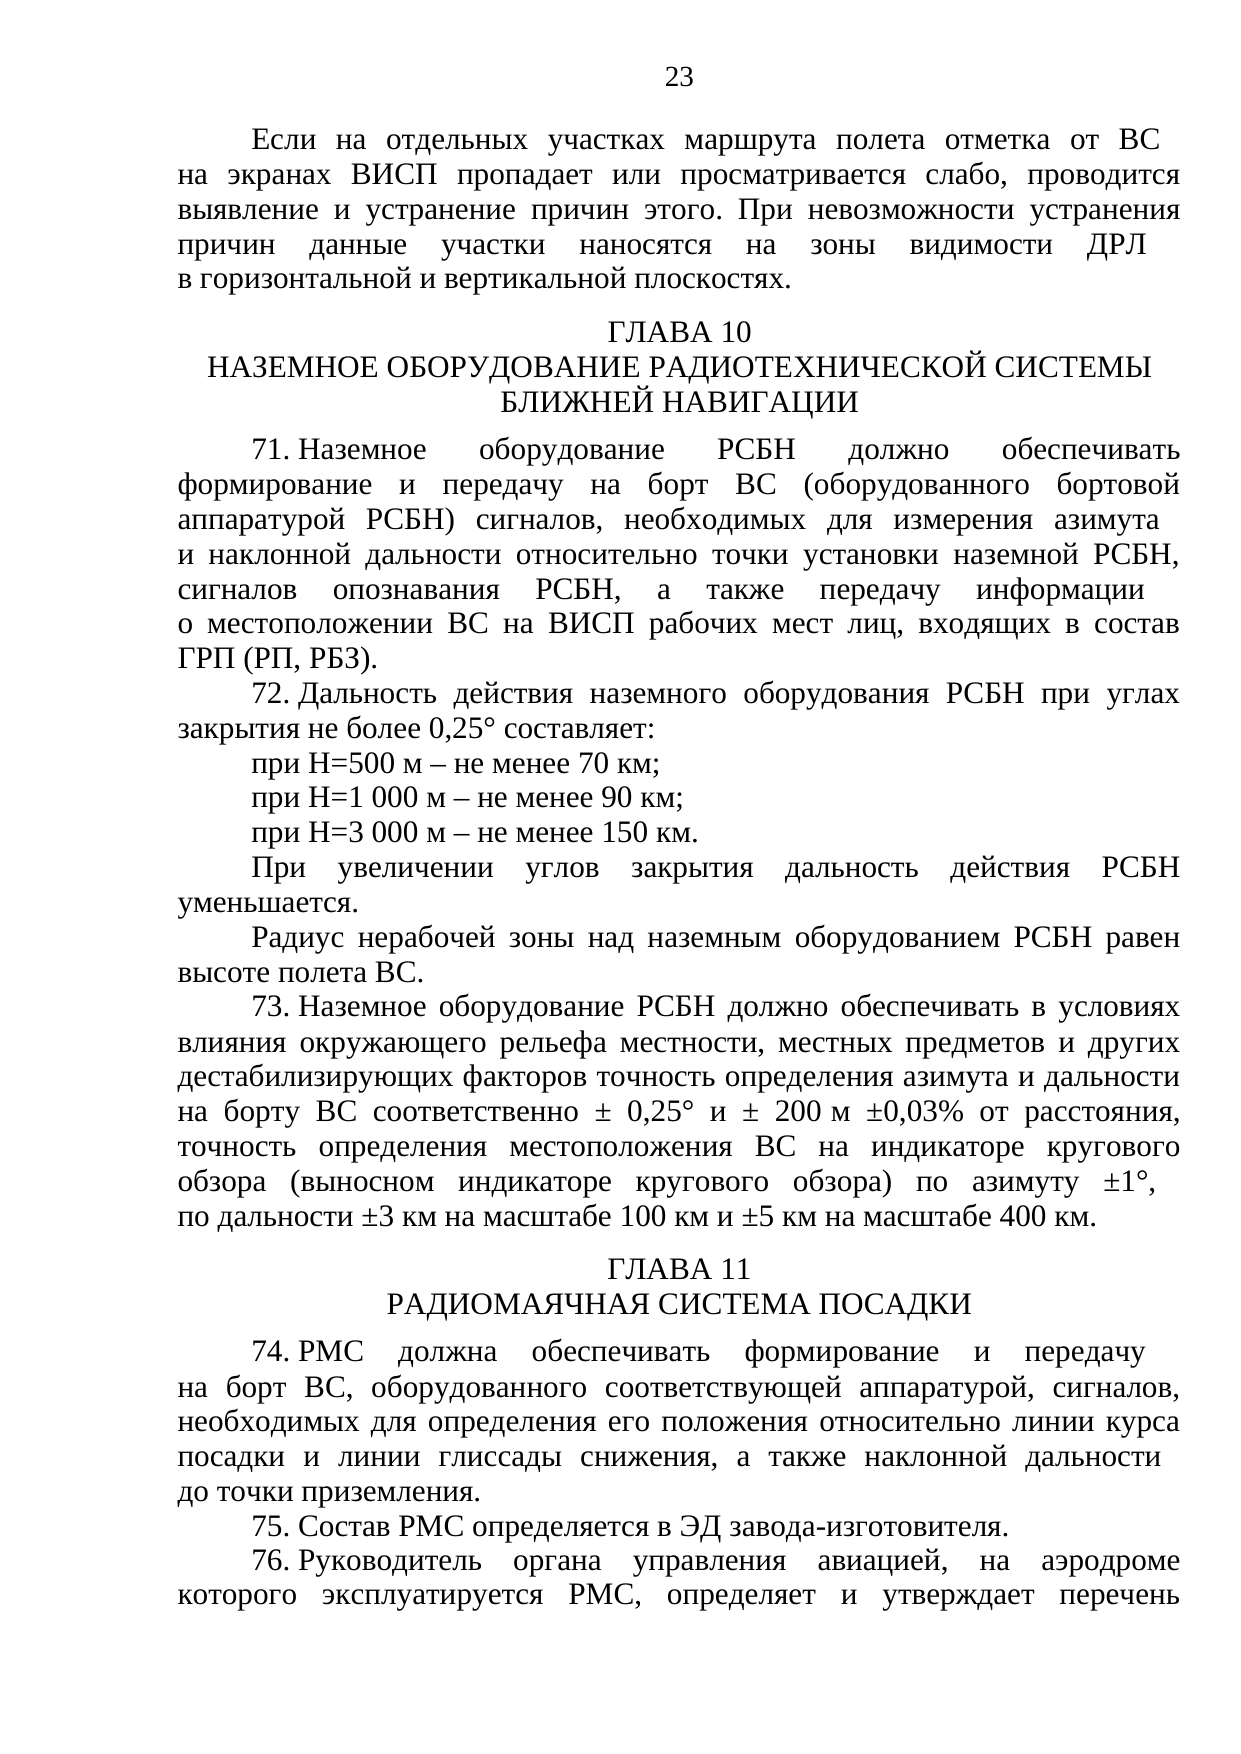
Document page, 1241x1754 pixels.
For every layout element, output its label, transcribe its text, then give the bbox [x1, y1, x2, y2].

text При увеличении углов закрытия дальность действия РСБН уменьшается. [177, 850, 1181, 919]
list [177, 1543, 1181, 1611]
text при Н=1 000 м – не менее ; [177, 780, 1181, 815]
subtitle РАДИОМАЯЧНАЯ СИСТЕМА ПОСАДКИ [177, 1287, 1181, 1322]
list Наземное оборудование РСБН должно обеспечивать формирование и передачу на борт ВС (оборудованного бортовой аппаратурой РСБН) сигналов, необходимых для измерения азимута и наклонной дальности относительно точки установки наземной РСБН, сигналов опознавания РСБН, а также передачу информации о местоположении ВС на ВИСП рабочих мест лиц, входящих в состав ГРП (РП, РБЗ). [177, 431, 1181, 676]
list Состав РМС определяется в ЭД завода-изготовителя. [177, 1508, 1181, 1543]
list Наземное оборудование РСБН должно обеспечивать в условиях влияния окружающего рельефа местности, местных предметов и других дестабилизирующих факторов точность определения азимута и дальности на борту ВС соответственно ± 0,25° и ± 200 м ±0,03% от расстояния, точность определения местоположения ВС на индикаторе кругового обзора (выносном индикаторе кругового обзора) по азимуту ±1°, по дальности ±3 км на масштабе 100 км и ±5 км на масштабе 400 км. [177, 989, 1181, 1233]
list РМС должна обеспечивать формирование и передачу на борт ВС, оборудованного соответствующей аппаратурой, сигналов, необходимых для определения его положения относительно линии курса посадки и линии глиссады снижения, а также наклонной дальности до точки приземления. [177, 1334, 1181, 1508]
text Радиус нерабочей зоны над наземным оборудованием РСБН равен высоте полета ВС. [177, 919, 1181, 989]
list Дальность действия наземного оборудования РСБН при углах закрытия не более 0,25° составляет: [177, 676, 1181, 745]
text Если на отдельных участках маршрута полета отметка от ВС на экранах ВИСП пропадает или просматривается слабо, проводится выявление и устранение причин этого. При невозможности устранения причин данные участки наносятся на зоны видимости ДРЛ в горизонтальной и вертикальной плоскостях. [177, 121, 1181, 296]
text при Н=3 000 м – не менее . [177, 815, 1181, 850]
text при Н=500 м – не менее ; [177, 745, 1181, 780]
subtitle ГЛАВА 11 [177, 1252, 1181, 1287]
text ГЛАВА 10 [178, 314, 1181, 349]
subtitle НАЗЕМНОЕ ОБОРУДОВАНИЕ РАДИОТЕХНИЧЕСКОЙ СИСТЕМЫ БЛИЖНЕЙ НАВИГАЦИИ [178, 349, 1181, 419]
